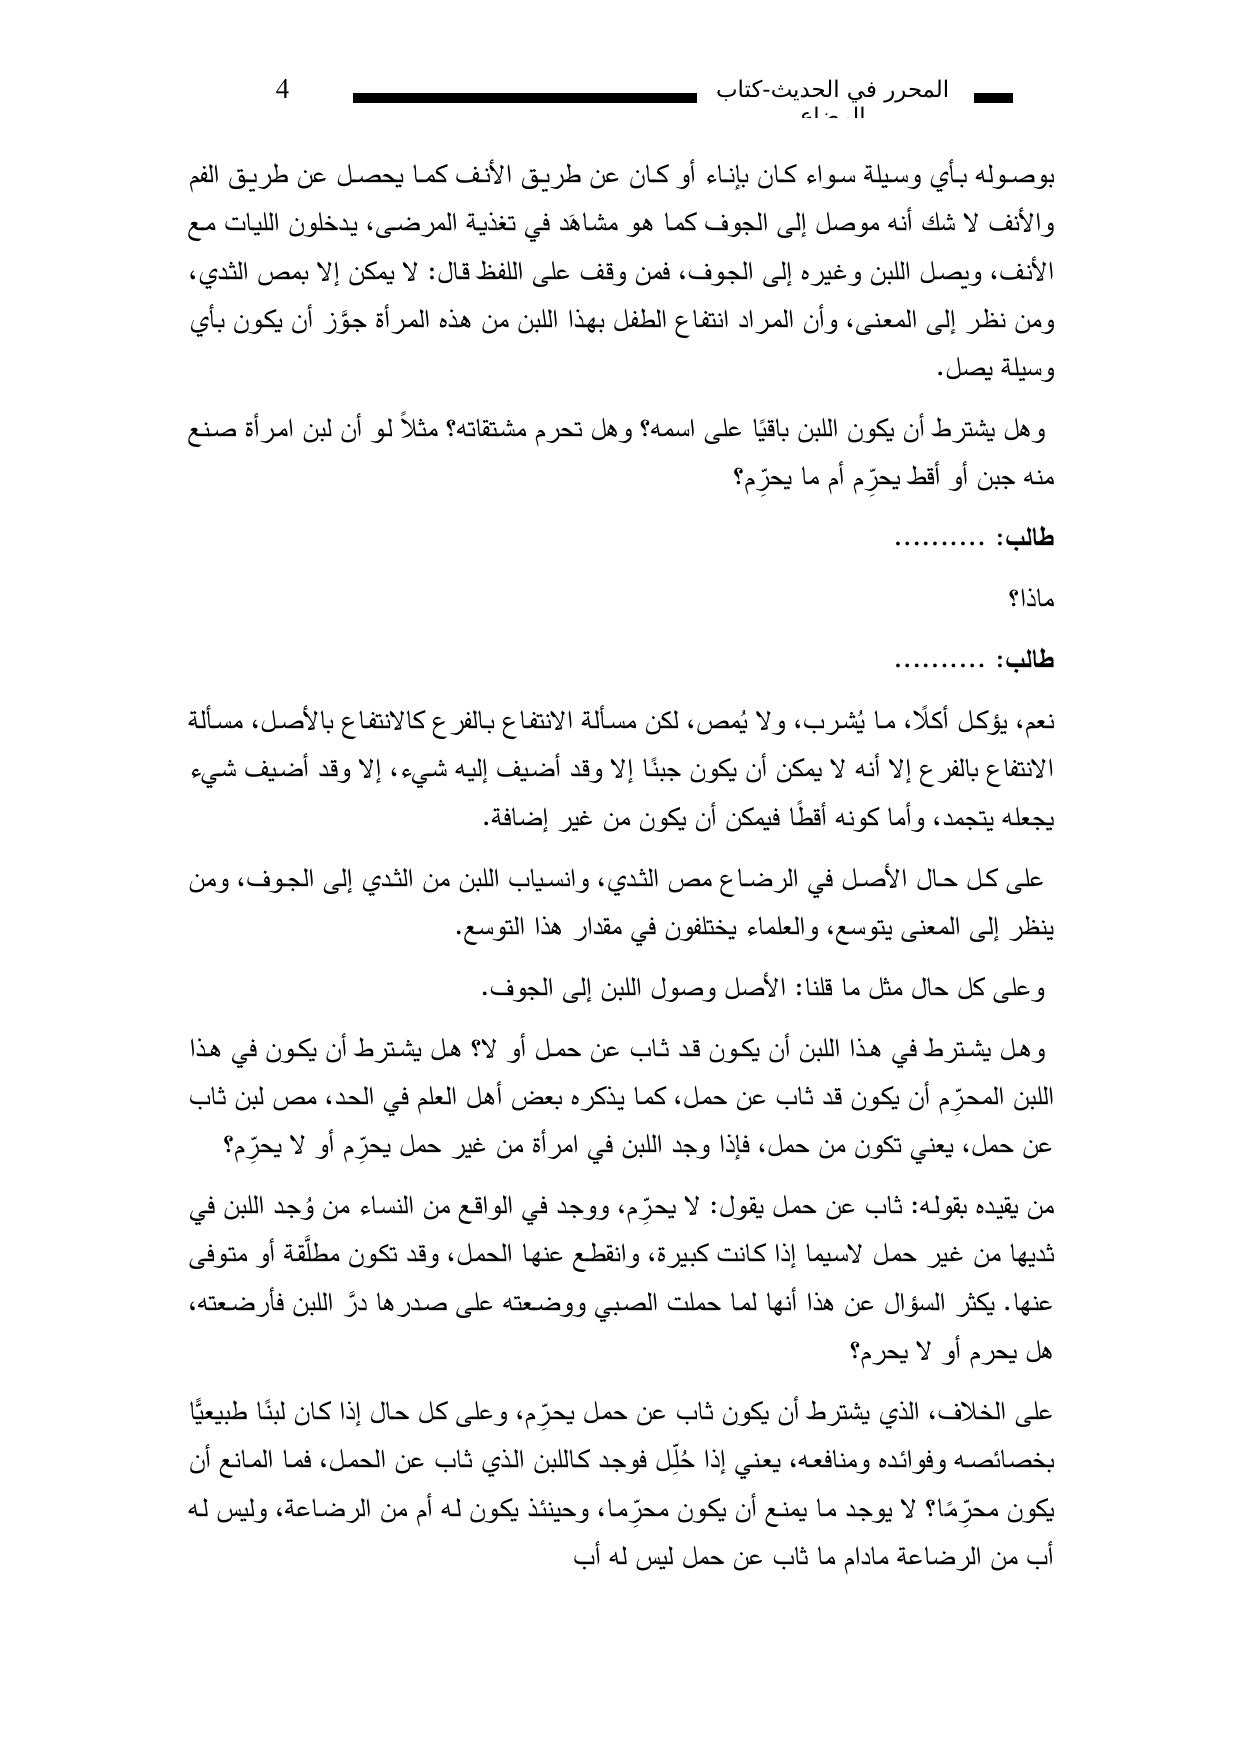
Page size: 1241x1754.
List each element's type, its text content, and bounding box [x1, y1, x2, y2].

text على الخلاف، الذي يشترط أن يكون ثاب عن حمل يحرِّم، وعلى كل حال إذا كان لبنًا طبيعيًّا بخصائصه وفوائده ومنافعه، يعني إذا حُلِّل فوجد كاللبن الذي ثاب عن الحمل، فما المانع أن يكون محرِّمًا؟ لا يوجد ما يمنع أن يكون محرِّما، وحينئذ يكون له أم من الرضاعة، وليس له أب من الرضاعة مادام ما ثاب عن حمل ليس له أب [187, 1387, 1053, 1580]
text من يقيده بقوله: ثاب عن حمل يقول: لا يحرِّم، ووجد في الواقع من النساء من وُجد اللبن في ثديها من غير حمل لاسيما إذا كانت كبيرة، وانقطع عنها الحمل، وقد تكون مطلَّقة أو متوفى عنها. يكثر السؤال عن هذا أنها لما حملت الصبي ووضعته على صدرها درَّ اللبن فأرضعته، هل يحرم أو لا يحرم؟ [187, 1181, 1053, 1374]
text وعلى كل حال مثل ما قلنا: الأصل وصول اللبن إلى الجوف. [187, 963, 1053, 1011]
text طالب: .......... [187, 635, 1053, 684]
text وهل يشترط أن يكون اللبن باقيًا على اسمه؟ وهل تحرم مشتقاته؟ مثلاً لو أن لبن امرأة صنع منه جبن أو أقط يحرِّم أم ما يحرِّم؟ [187, 404, 1053, 501]
text على كل حال الأصل في الرضاع مص الثدي، وانسياب اللبن من الثدي إلى الجوف، ومن ينظر إلى المعنى يتوسع، والعلماء يختلفون في مقدار هذا التوسع. [187, 854, 1053, 950]
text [187, 150, 1053, 392]
text نعم، يؤكل أكلًا، ما يُشرب، ولا يُمص، لكن مسألة الانتفاع بالفرع كالانتفاع بالأصل، مسألة الانتفاع بالفرع إلا أنه لا يمكن أن يكون جبنًا إلا وقد أضيف إليه شيء، إلا وقد أضيف شيء يجعله يتجمد، وأما كونه أقطًا فيمكن أن يكون من غير إضافة. [187, 696, 1053, 841]
text ماذا؟ [187, 574, 1053, 623]
text وهل يشترط في هذا اللبن أن يكون قد ثاب عن حمل أو لا؟ هل يشترط أن يكون في هذا اللبن المحرِّم أن يكون قد ثاب عن حمل، كما يذكره بعض أهل العلم في الحد، مص لبن ثاب عن حمل، يعني تكون من حمل، فإذا وجد اللبن في امرأة من غير حمل يحرِّم أو لا يحرِّم؟ [187, 1024, 1053, 1169]
text طالب: .......... [187, 513, 1053, 562]
